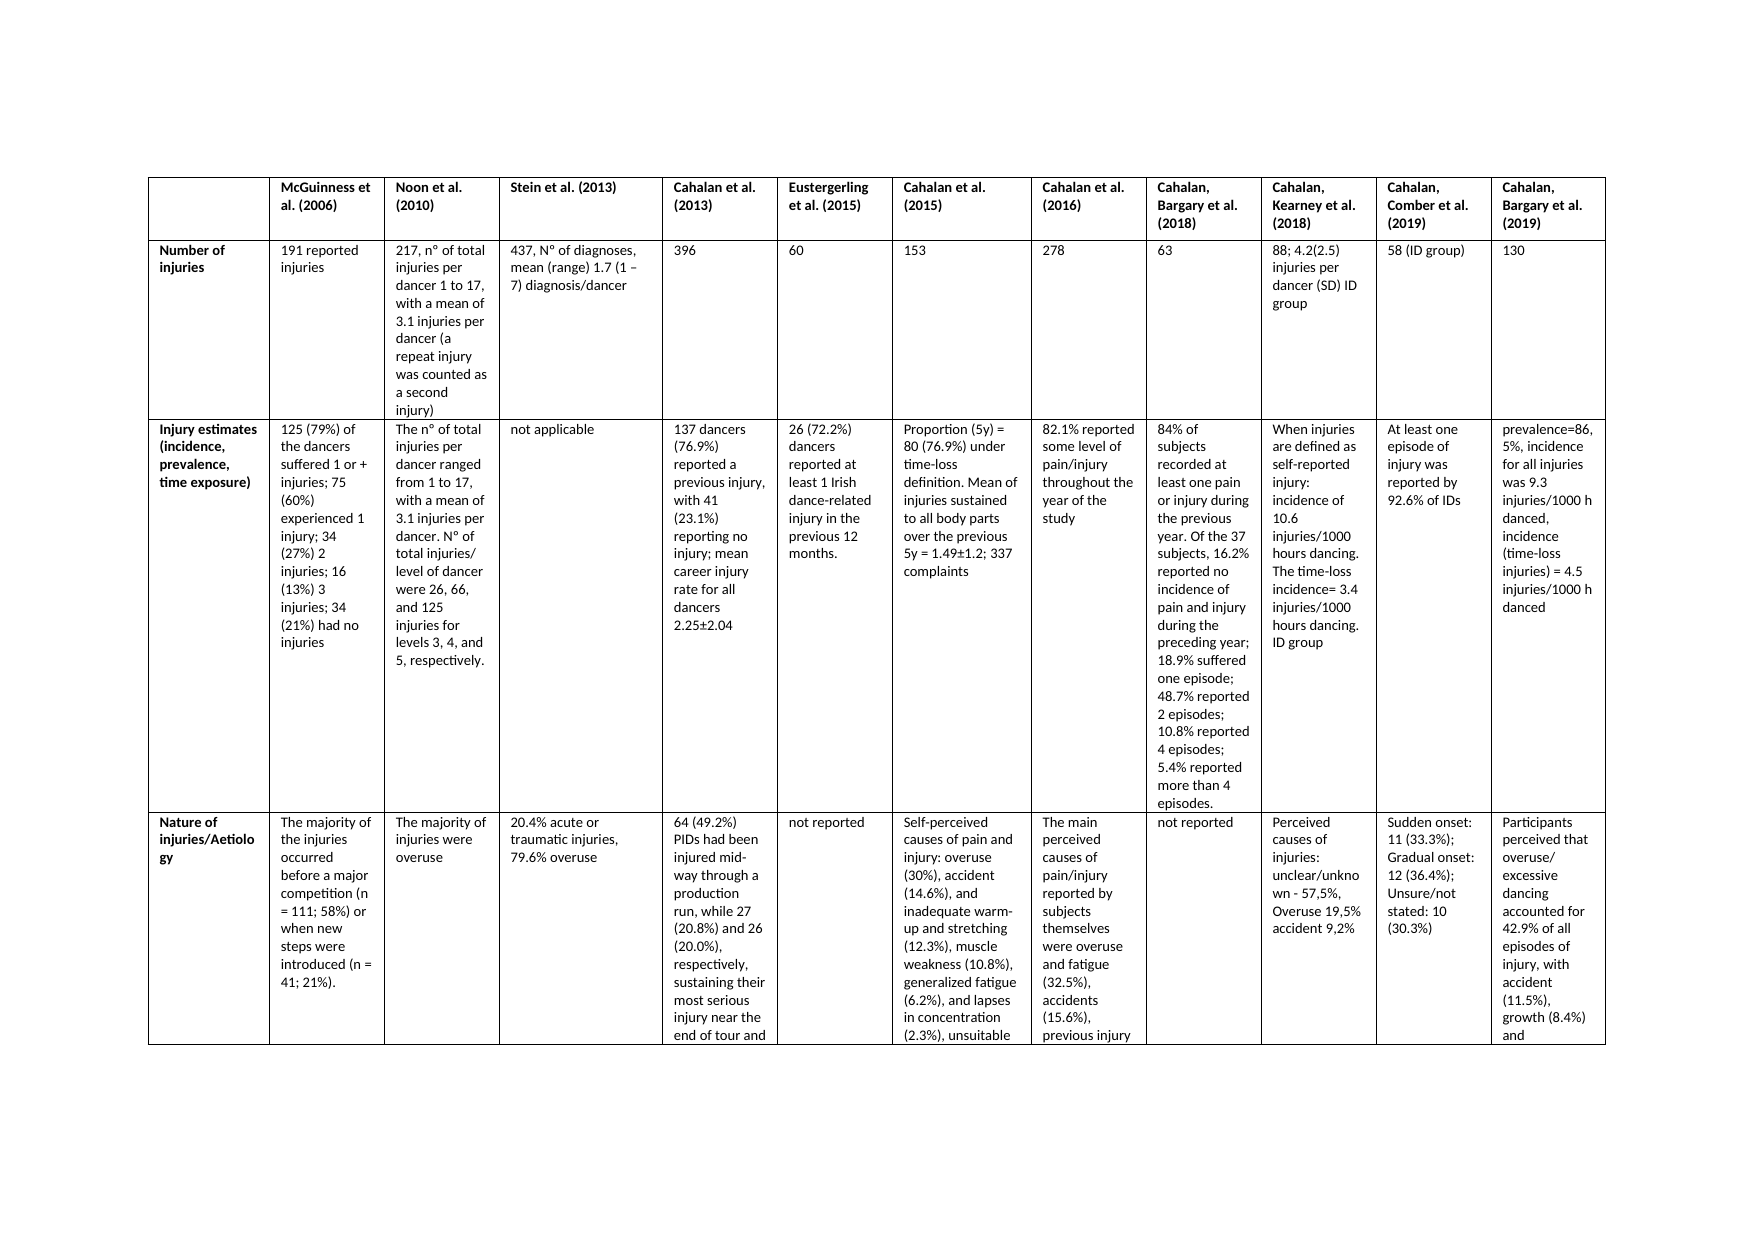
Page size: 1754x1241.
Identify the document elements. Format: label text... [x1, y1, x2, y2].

table_header Eustergerling et al. (2015) [778, 178, 892, 240]
table_cell 396 [663, 241, 777, 419]
table_cell 26 (72.2%) dancers reported at least 1 Irish dance-related injury in the previous 12 months. [778, 420, 892, 812]
table_cell not reported [778, 813, 892, 1044]
table_cell 278 [1032, 241, 1146, 419]
table_cell not applicable [500, 420, 662, 812]
table_cell 130 [1492, 241, 1605, 419]
table_cell 60 [778, 241, 892, 419]
table_header [149, 178, 269, 240]
table_cell 58 (ID group) [1377, 241, 1491, 419]
table_header Noon et al. (2010) [385, 178, 499, 240]
table_header Cahalan et al. (2013) [663, 178, 777, 240]
table_cell At least one episode of injury was reported by 92.6% of IDs [1377, 420, 1491, 812]
table_cell Perceived causes of injuries: unclear/unknown - 57,5%, Overuse 19,5% accident 9,2% [1262, 813, 1376, 1044]
table_cell 153 [893, 241, 1031, 419]
table_cell The nº of total injuries per dancer ranged from 1 to 17, with a mean of 3.1 injuries per dancer. Nº of total injuries/ level of dancer were 26, 66, and 125 injuries for levels 3, 4, and 5, respectively. [385, 420, 499, 812]
table_cell not reported [1147, 813, 1261, 1044]
table_cell Proportion (5y) = 80 (76.9%) under time-loss definition. Mean of injuries sustained to all body parts over the previous 5y = 1.49±1.2; 337 complaints [893, 420, 1031, 812]
table_header Cahalan, Bargary et al. (2018) [1147, 178, 1261, 240]
table_cell prevalence=86,5%, incidence for all injuries was 9.3 injuries/1000 h danced, incidence (time-loss injuries) = 4.5 injuries/1000 h danced [1492, 420, 1605, 812]
table_header Cahalan et al. (2015) [893, 178, 1031, 240]
table_cell 88; 4.2(2.5) injuries per dancer (SD) ID group [1262, 241, 1376, 419]
table_cell 63 [1147, 241, 1261, 419]
table_header Cahalan et al. (2016) [1032, 178, 1146, 240]
table_cell 217, nº of total injuries per dancer 1 to 17, with a mean of 3.1 injuries per dancer (a repeat injury was counted as a second injury) [385, 241, 499, 419]
table_header McGuinness et al. (2006) [270, 178, 384, 240]
table_cell The majority of injuries were overuse [385, 813, 499, 1044]
table_header Stein et al. (2013) [500, 178, 662, 240]
table_cell Nature of injuries/Aetiology [149, 813, 269, 1044]
table_cell When injuries are defined as self-reported injury: incidence of 10.6 injuries/1000 hours dancing. The time-loss incidence= 3.4 injuries/1000 hours dancing. ID group [1262, 420, 1376, 812]
table_cell Injury estimates (incidence, prevalence, time exposure) [149, 420, 269, 812]
table_cell 20.4% acute or traumatic injuries, 79.6% overuse [500, 813, 662, 1044]
table_cell Number of injuries [149, 241, 269, 419]
table_cell 437, Nº of diagnoses, mean (range) 1.7 (1 – 7) diagnosis/dancer [500, 241, 662, 419]
table_cell 137 dancers (76.9%) reported a previous injury, with 41 (23.1%) reporting no injury; mean career injury rate for all dancers 2.25±2.04 [663, 420, 777, 812]
table_cell 125 (79%) of the dancers suffered 1 or + injuries; 75 (60%) experienced 1 injury; 34 (27%) 2 injuries; 16 (13%) 3 injuries; 34 (21%) had no injuries [270, 420, 384, 812]
table_cell Sudden onset: 11 (33.3%); Gradual onset: 12 (36.4%); Unsure/not stated: 10 (30.3%) [1377, 813, 1491, 1044]
table_cell 191 reported injuries [270, 241, 384, 419]
table_header Cahalan, Comber et al. (2019) [1377, 178, 1491, 240]
table_header Cahalan, Bargary et al. (2019) [1492, 178, 1605, 240]
table_cell 84% of subjects recorded at least one pain or injury during the previous year. Of the 37 subjects, 16.2% reported no incidence of pain and injury during the preceding year; 18.9% suffered one episode; 48.7% reported 2 episodes; 10.8% reported 4 episodes; 5.4% reported more than 4 episodes. [1147, 420, 1261, 812]
table_cell The majority of the injuries occurred before a major competition (n = 111; 58%) or when new steps were introduced (n = 41; 21%). [270, 813, 384, 1044]
table_cell 82.1% reported some level of pain/injury throughout the year of the study [1032, 420, 1146, 812]
table_header Cahalan, Kearney et al. (2018) [1262, 178, 1376, 240]
